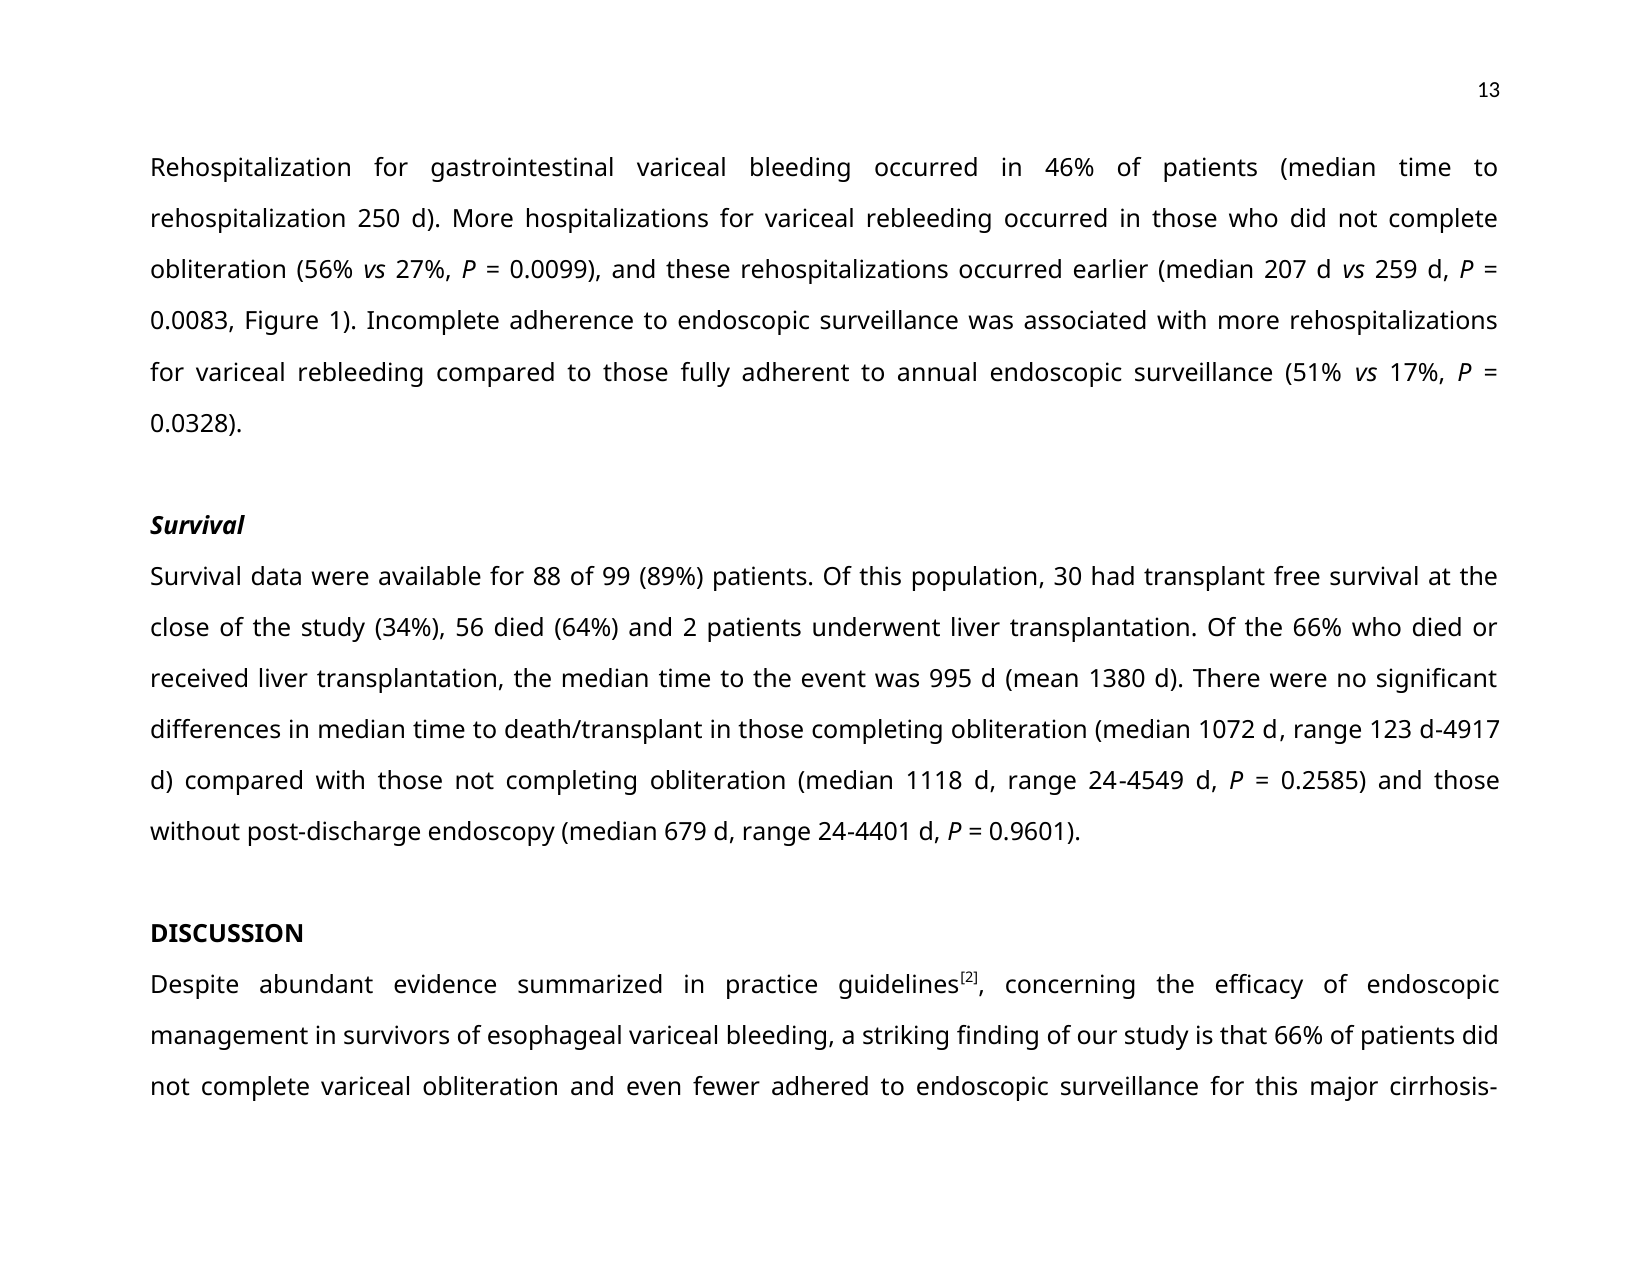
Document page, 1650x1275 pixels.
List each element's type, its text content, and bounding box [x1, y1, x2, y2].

text Rehospitalization for gastrointestinal variceal bleeding occurred in 46% of patients (median time to rehospitalization 250 d). More hospitalizations for variceal rebleeding occurred in those who did not complete obliteration (56% vs 27%, P = 0.0099), and these rehospitalizations occurred earlier (median 207 d vs 259 d, P = 0.0083, Figure 1). Incomplete adherence to endoscopic surveillance was associated with more rehospitalizations for variceal rebleeding compared to those fully adherent to annual endoscopic surveillance (51% vs 17%, P = 0.0328). [150, 150, 1500, 439]
text DISCUSSION [150, 916, 1500, 950]
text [150, 967, 1500, 1103]
text Survival [150, 507, 1500, 541]
text Survival data were available for 88 of 99 (89%) patients. Of this population, 30 had transplant free survival at the close of the study (34%), 56 died (64%) and 2 patients underwent liver transplantation. Of the 66% who died or received liver transplantation, the median time to the event was 995 d (mean 1380 d). There were no significant differences in median time to death/transplant in those completing obliteration (median 1072 d, range 123 d-4917 d) compared with those not completing obliteration (median 1118 d, range 24-4549 d, P = 0.2585) and those without post-discharge endoscopy (median 679 d, range 24-4401 d, P = 0.9601). [150, 558, 1500, 848]
